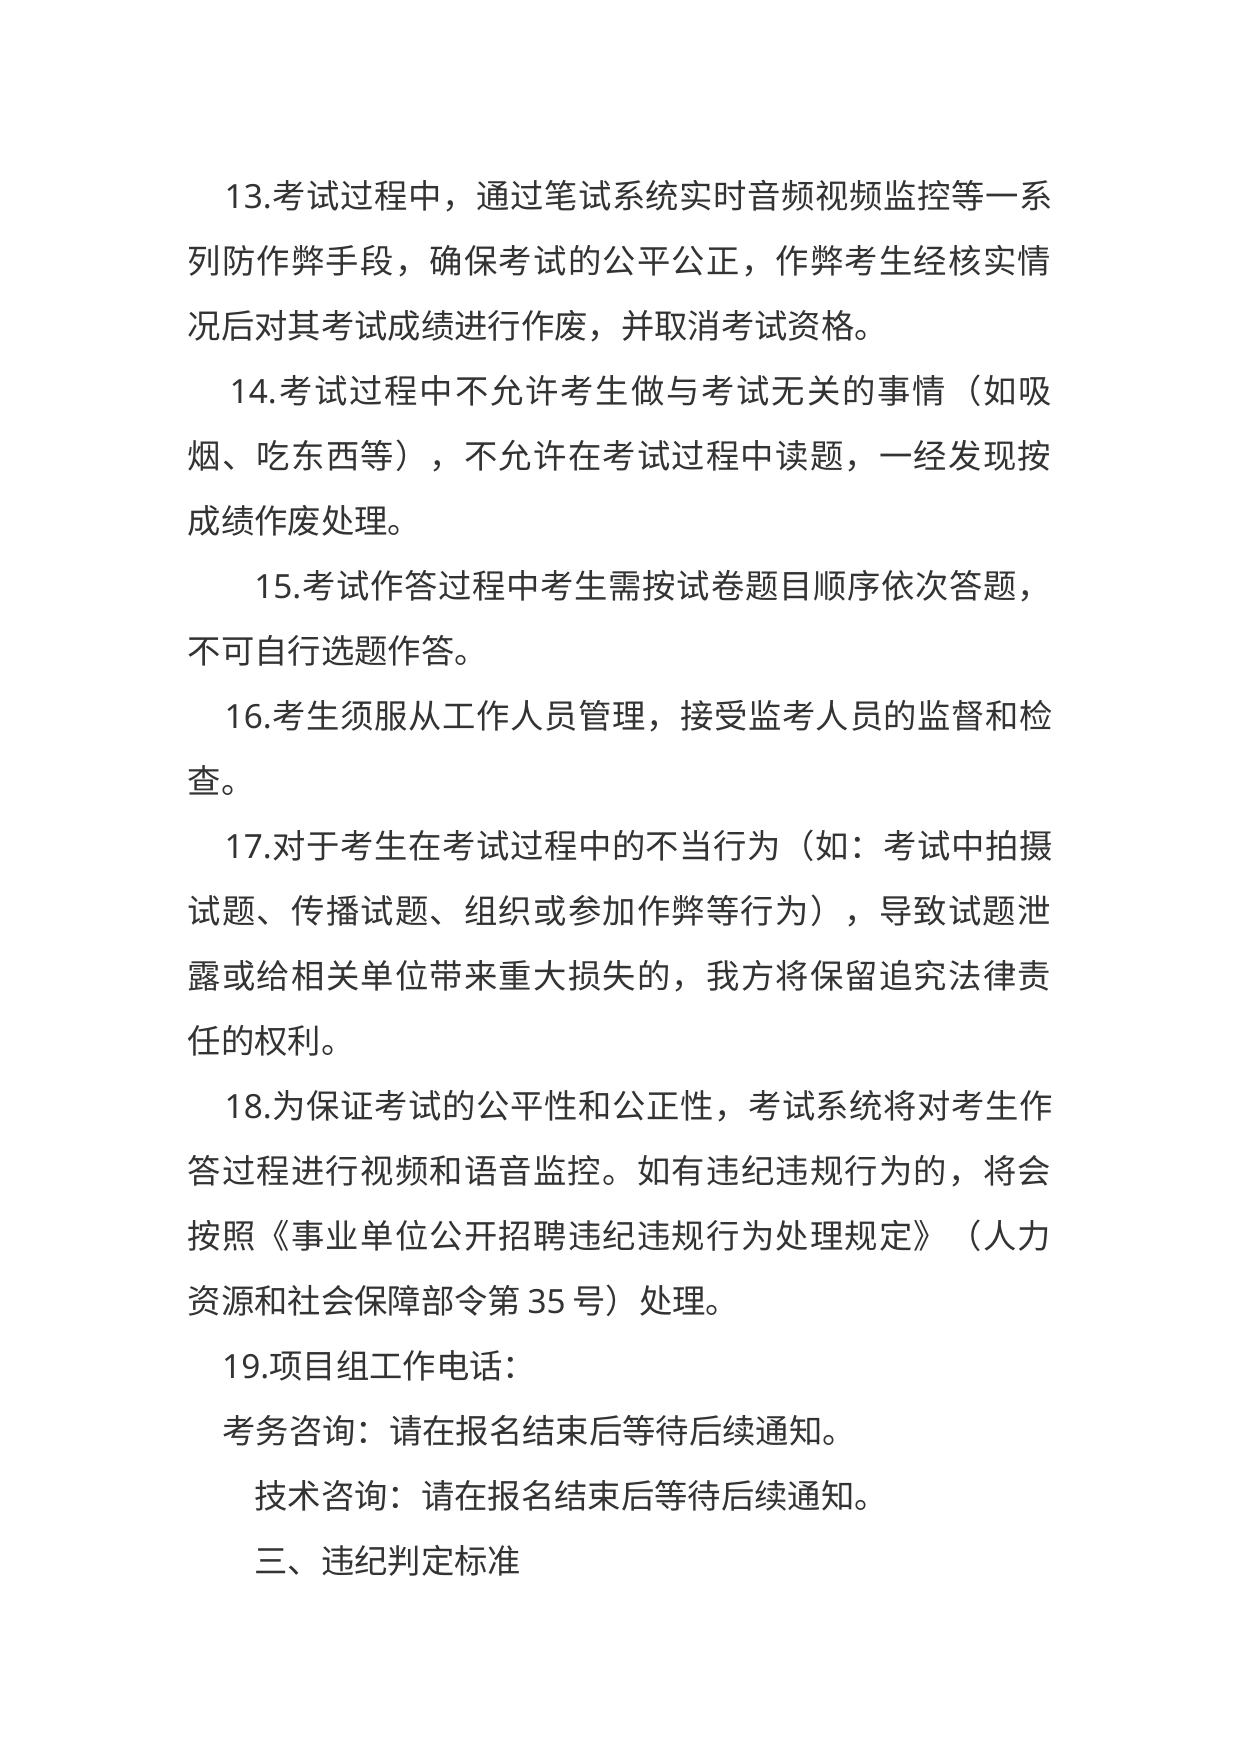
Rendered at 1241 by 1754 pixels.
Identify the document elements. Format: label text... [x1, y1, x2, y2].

text 15.考试作答过程中考生需按试卷题目顺序依次答题，不可自行选题作答。 16.考生须服从工作人员管理，接受监考人员的监督和检查。 17.对于考生在考试过程中的不当行为（如：考试中拍摄试题、传播试题、组织或参加作弊等行为），导致试题泄露或给相关单位带来重大损失的，我方将保留追究法律责任的权利。 18.为保证考试的公平性和公正性，考试系统将对考生作答过程进行视频和语音监控。如有违纪违规行为的，将会按照《事业单位公开招聘违纪违规行为处理规定》（人力资源和社会保障部令第35号）处理。 19.项目组工作电话： 考务咨询：请在报名结束后等待后续通知。 [187, 552, 1053, 1462]
list 三、违纪判定标准 [221, 1527, 1053, 1592]
text 技术咨询：请在报名结束后等待后续通知。 [187, 1462, 1053, 1527]
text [187, 162, 1053, 552]
